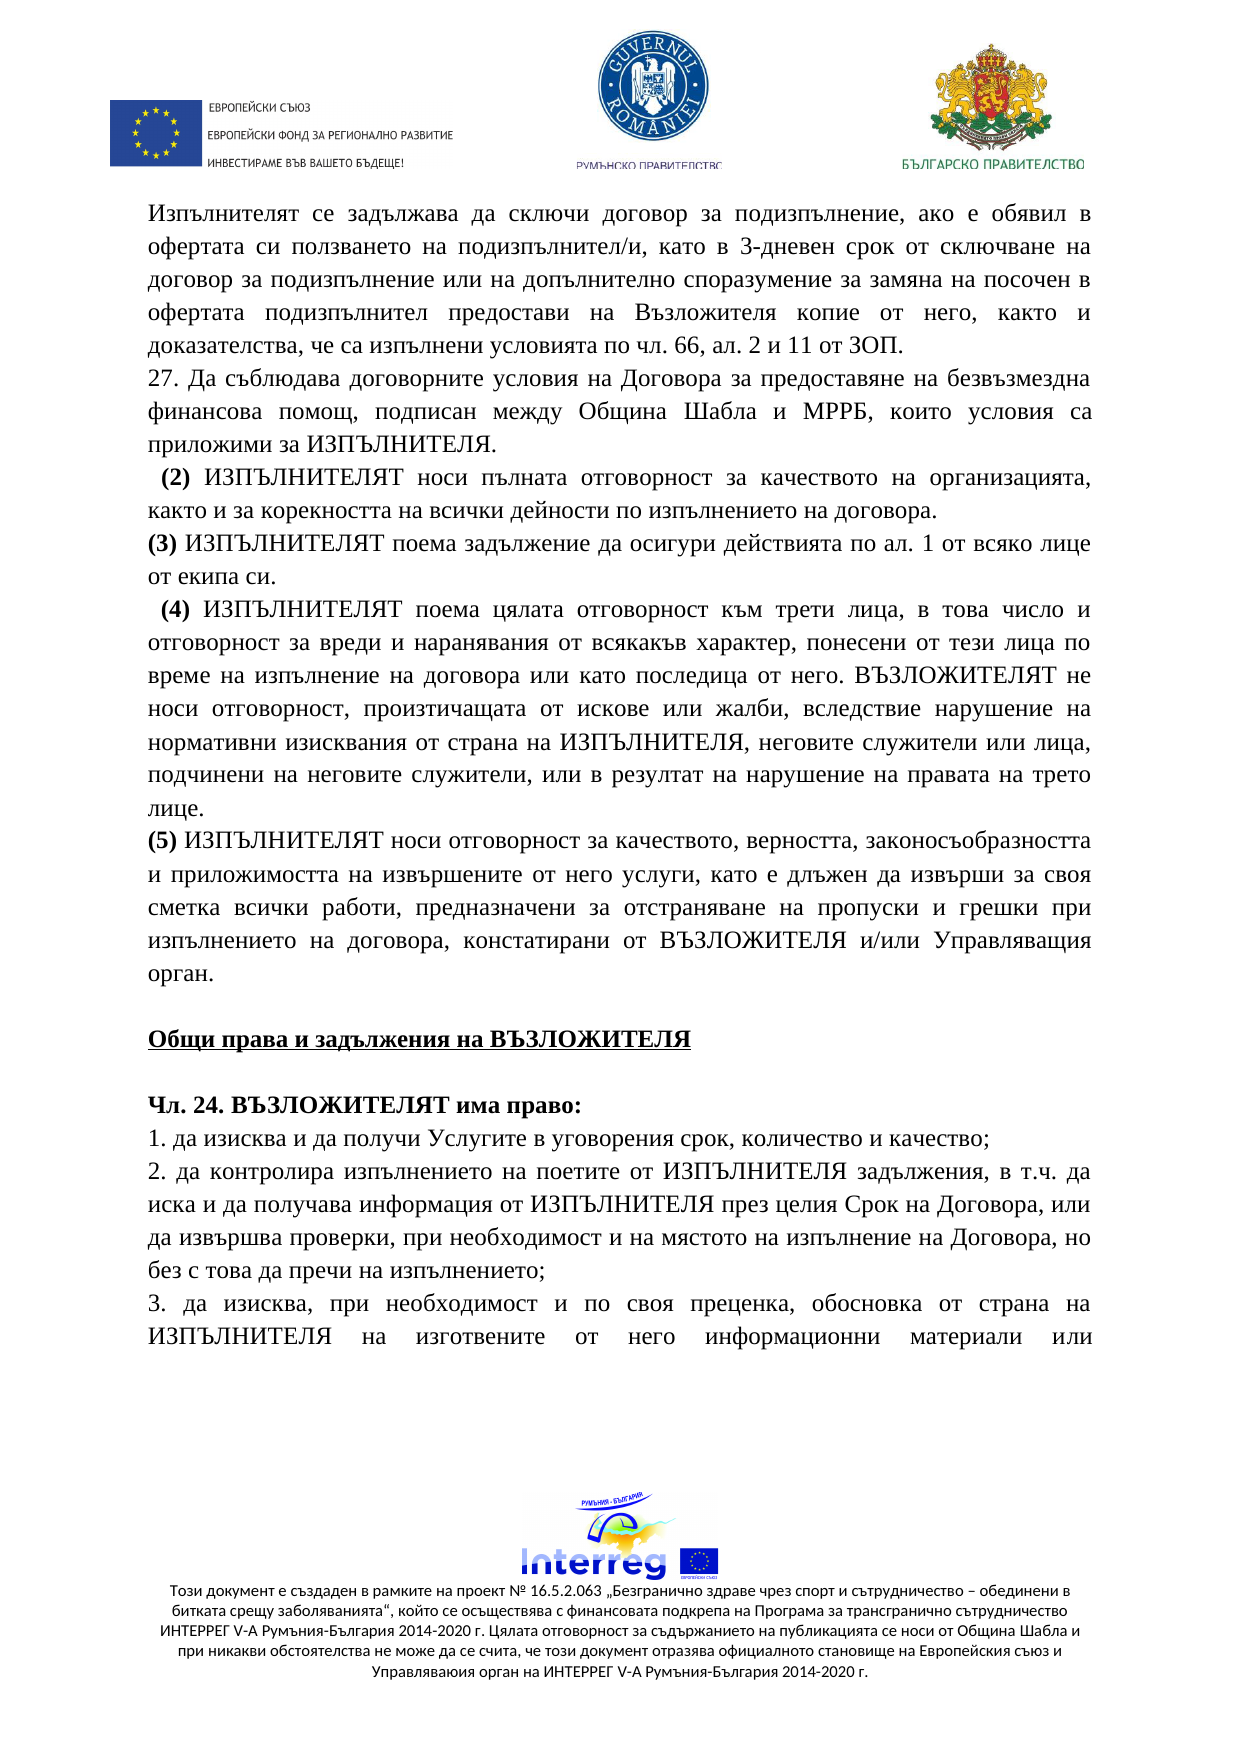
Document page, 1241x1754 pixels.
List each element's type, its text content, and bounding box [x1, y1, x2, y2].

picture [522, 1492, 719, 1580]
picture [110, 100, 453, 169]
